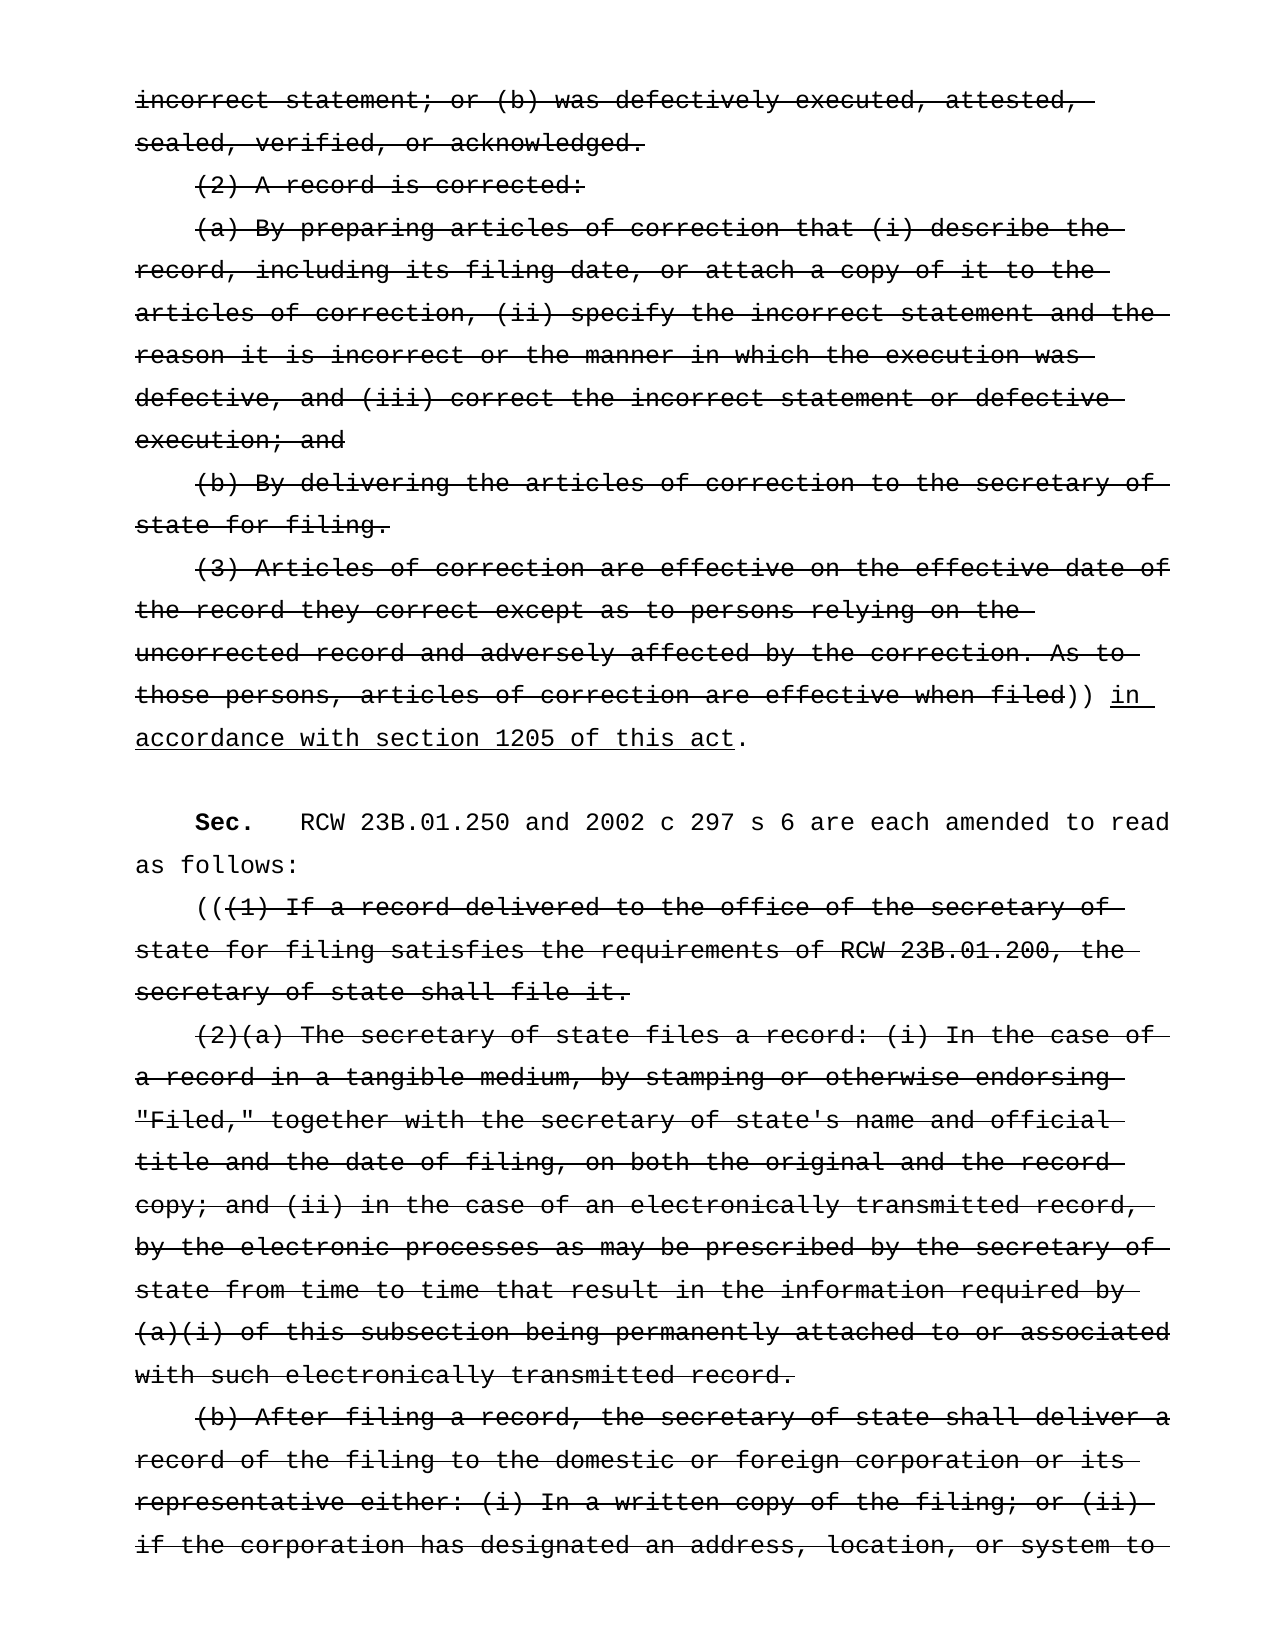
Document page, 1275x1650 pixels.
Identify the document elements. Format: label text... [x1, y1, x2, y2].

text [135, 1392, 1170, 1546]
text (3) Articles of correction are effective on the effective date of the record they correct except as to persons relying on the uncorrected record and adversely affected by the correction. As to those persons, articles of correction are effective when filed)) in accordance with section 1205 of this act. [135, 542, 1170, 755]
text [135, 1547, 1170, 1562]
text (a) By preparing articles of correction that (i) describe the record, including its filing date, or attach a copy of it to the articles of correction, (ii) specify the incorrect statement and the reason it is incorrect or the manner in which the execution was defective, and (iii) correct the incorrect statement or defective execution; and [135, 202, 1170, 314]
text (b) By delivering the articles of correction to the secretary of state for filing. [135, 457, 1170, 542]
text (((1) If a record delivered to the office of the secretary of state for filing satisfies the requirements of RCW 23B.01.200, the secretary of state shall file it. [135, 882, 1170, 1009]
text (2)(a) The secretary of state files a record: (i) In the case of a record in a tangible medium, by stamping or otherwise endorsing "Filed," together with the secretary of state's name and official title and the date of filing, on both the original and the record copy; and (ii) in the case of an electronically transmitted record, by the electronic processes as may be prescribed by the secretary of state from time to time that result in the information required by (a)(i) of this subsection being permanently attached to or associated with such electronically transmitted record. [135, 1335, 1170, 1392]
text (a) By preparing articles of correction that (i) describe the record, including its filing date, or attach a copy of it to the articles of correction, (ii) specify the incorrect statement and the reason it is incorrect or the manner in which the execution was defective, and (iii) correct the incorrect statement or defective execution; and [135, 316, 1170, 457]
text Sec. RCW 23B.01.250 and 2002 c 297 s 6 are each amended to read as follows: [135, 797, 1170, 882]
text (2)(a) The secretary of state files a record: (i) In the case of a record in a tangible medium, by stamping or otherwise endorsing "Filed," together with the secretary of state's name and official title and the date of filing, on both the original and the record copy; and (ii) in the case of an electronically transmitted record, by the electronic processes as may be prescribed by the secretary of state from time to time that result in the information required by (a)(i) of this subsection being permanently attached to or associated with such electronically transmitted record. [135, 1009, 1170, 1248]
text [135, 75, 1170, 160]
text (2)(a) The secretary of state files a record: (i) In the case of a record in a tangible medium, by stamping or otherwise endorsing "Filed," together with the secretary of state's name and official title and the date of filing, on both the original and the record copy; and (ii) in the case of an electronically transmitted record, by the electronic processes as may be prescribed by the secretary of state from time to time that result in the information required by (a)(i) of this subsection being permanently attached to or associated with such electronically transmitted record. [135, 1250, 1170, 1333]
text (2) A record is corrected: [135, 160, 1170, 202]
